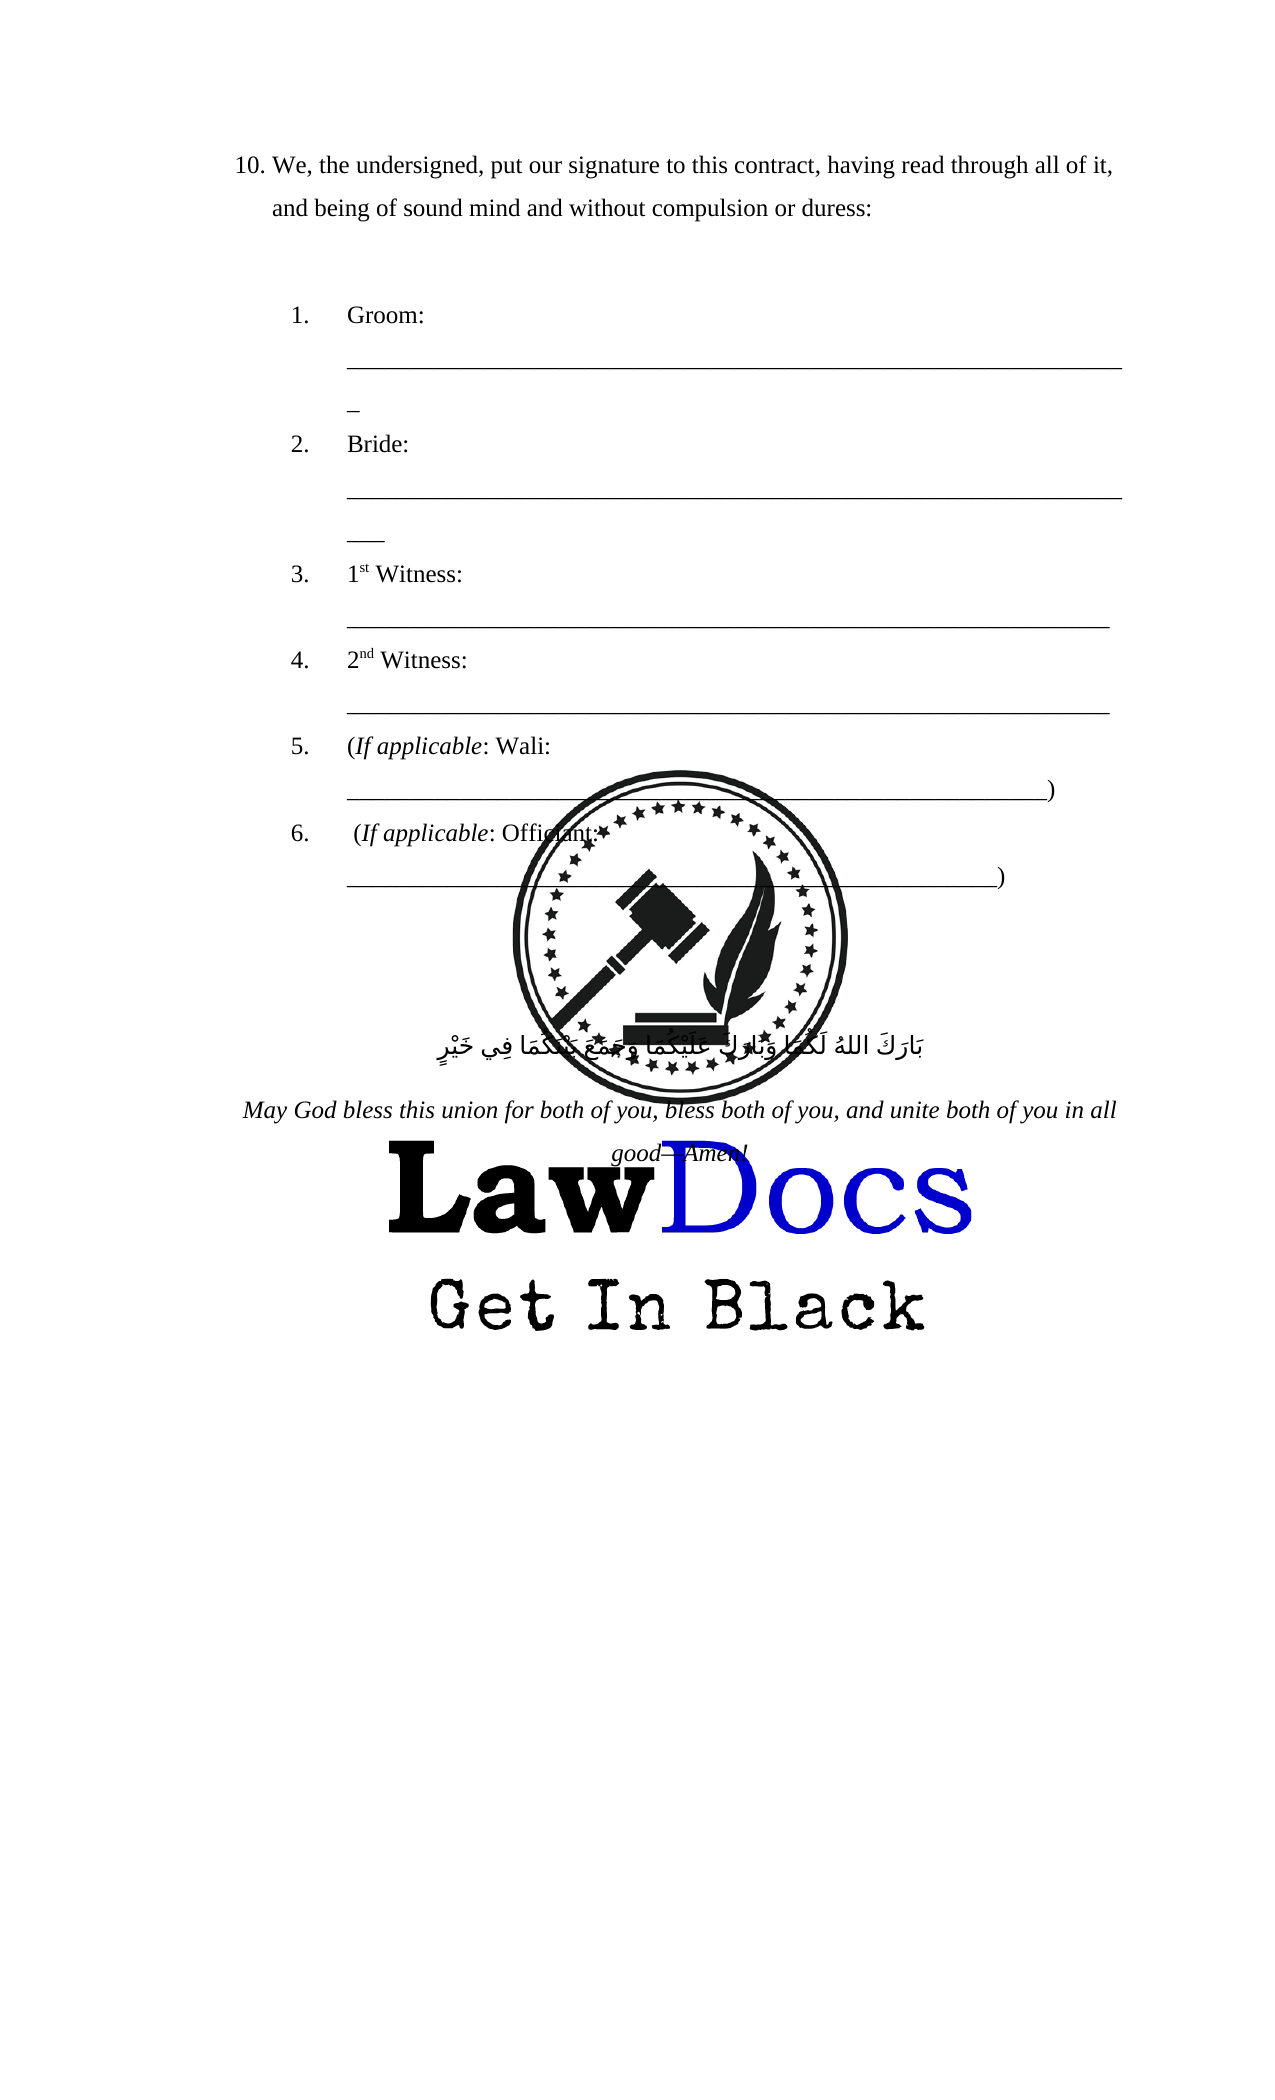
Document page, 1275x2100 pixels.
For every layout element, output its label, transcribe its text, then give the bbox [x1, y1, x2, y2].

list Groom: _______________________________________________________________ [309, 300, 1125, 415]
text بَارَكَ اللهُ لَكُمَا وَبَارَكَ عَلَيْكُمَا وَجَمَعَ بَيْنَكُمَا فِي خَيْرٍ [234, 1031, 1125, 1060]
picture [0, 628, 1275, 1472]
list 1st Witness: _____________________________________________________________ [309, 559, 1125, 631]
list 2nd Witness: _____________________________________________________________ [309, 645, 1125, 717]
list We, the undersigned, put our signature to this contract, having read through all of it, and being of sound mind and without compulsion or duress: [234, 150, 1125, 222]
list (If applicable: Officiant: ____________________________________________________) [309, 818, 1125, 889]
text May God bless this union for both of you, bless both of you, and unite both of you in all good—Amen! [234, 1095, 1125, 1167]
list Bride: _________________________________________________________________ [309, 429, 1125, 544]
list (If applicable: Wali: ________________________________________________________) [309, 731, 1125, 803]
